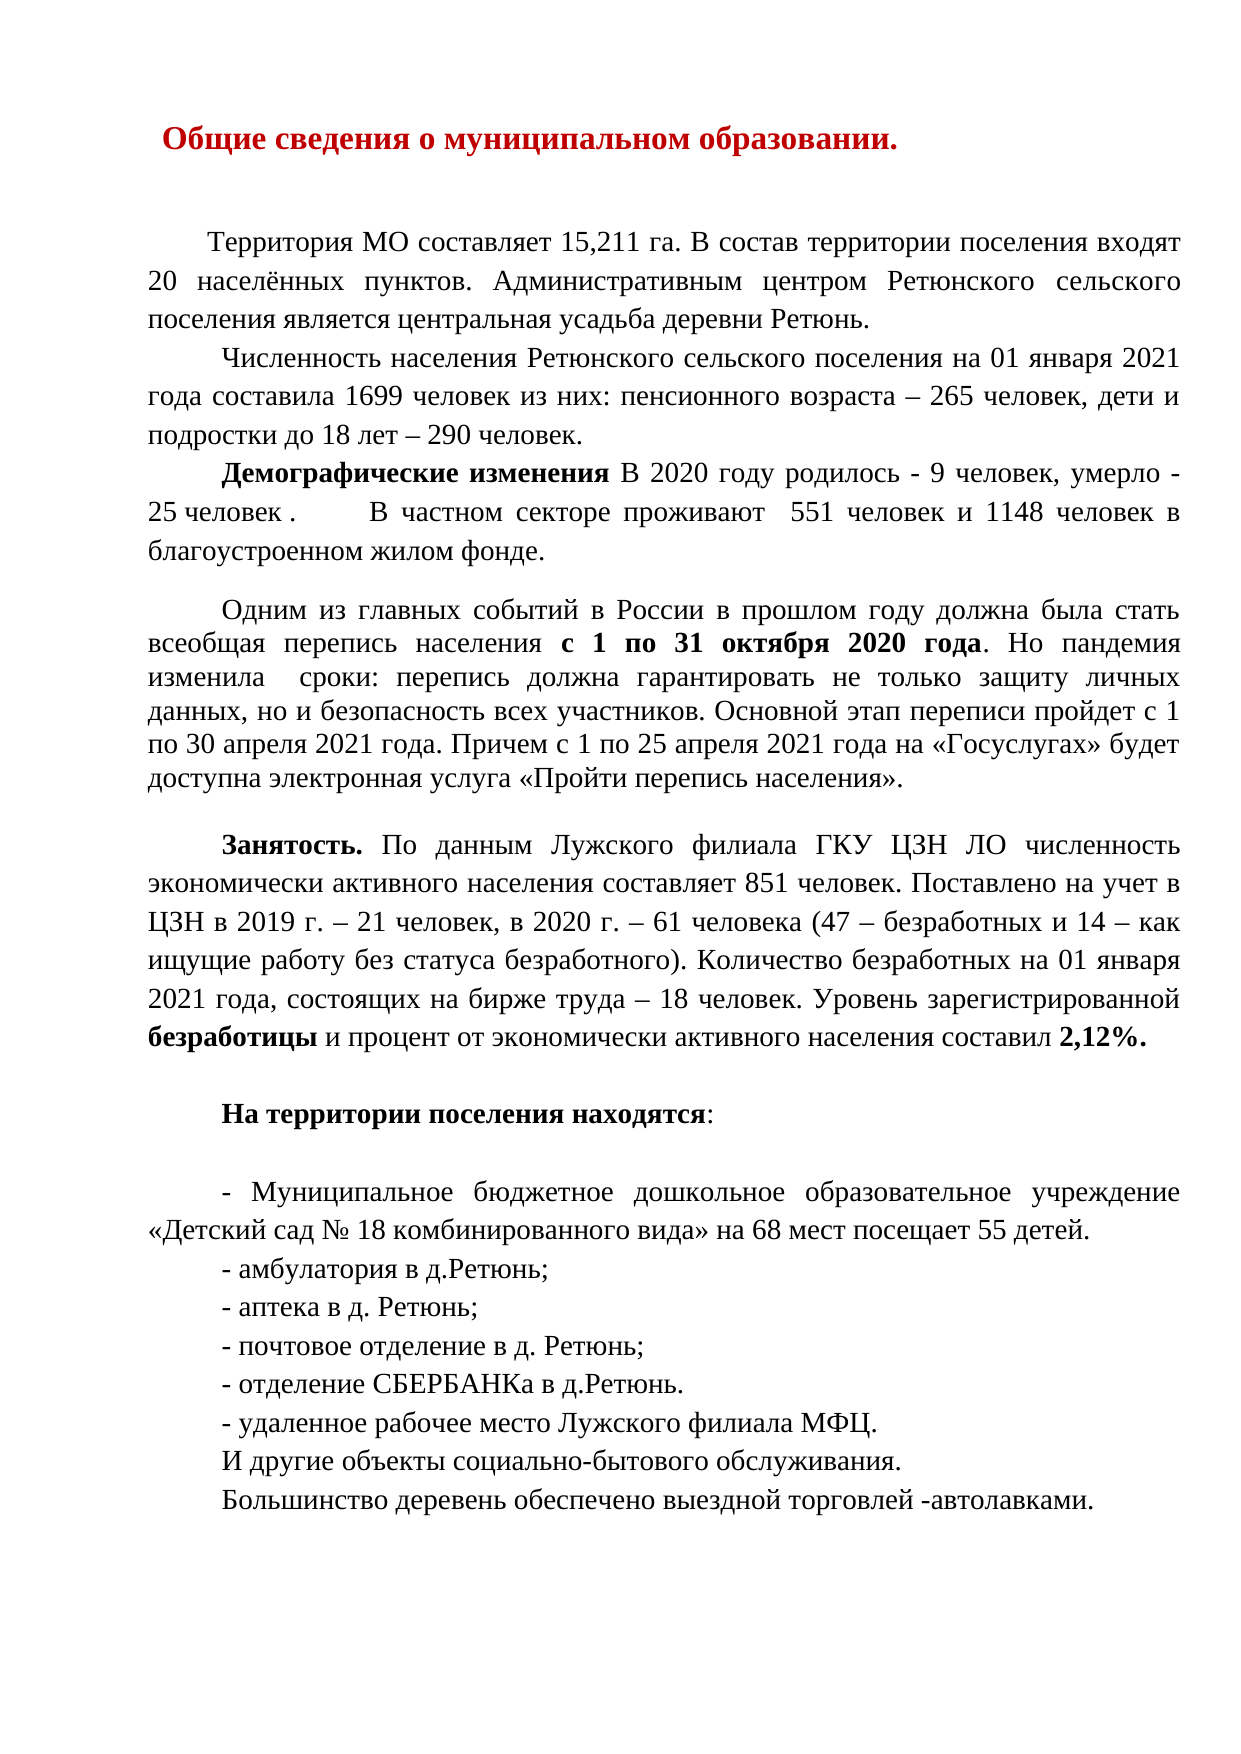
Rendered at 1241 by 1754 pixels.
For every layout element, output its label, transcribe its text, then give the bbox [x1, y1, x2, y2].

list - удаленное рабочее место Лужского филиала МФЦ. [148, 1405, 1181, 1438]
list - аптека в д. Ретюнь; [148, 1289, 1181, 1323]
list - амбулатория в д.Ретюнь; [148, 1251, 1181, 1284]
list Численность населения Ретюнского сельского поселения на 01 января 2021 года составила 1699 человек из них: пенсионного возраста – 265 человек, дети и подростки до 18 лет – 290 человек. [148, 340, 1181, 451]
list Занятость. По данным Лужского филиала ГКУ ЦЗН ЛО численность экономически активного населения составляет 851 человек. Поставлено на учет в ЦЗН в 2019 г. – 21 человек, в 2020 г. – 61 человека (47 – безработных и 14 – как ищущие работу без статуса безработного). Количество безработных на 01 января 2021 года, состоящих на бирже труда – 18 человек. Уровень зарегистрированной безработицы и процент от экономически активного населения составил 2,12%. [148, 827, 1181, 1053]
text Одним из главных событий в России в прошлом году должна была стать всеобщая перепись населения с 1 по 31 октября 2020 года. Но пандемия изменила сроки: перепись должна гарантировать не только защиту личных данных, но и безопасность всех участников. Основной этап переписи пройдет с 1 по 30 апреля 2021 года. Причем с 1 по 25 апреля 2021 года на «Госуслугах» будет доступна электронная услуга «Пройти перепись населения». [148, 592, 1181, 793]
list - Муниципальное бюджетное дошкольное образовательное учреждение «Детский сад № 18 комбинированного вида» на 68 мест посещает 55 детей. [148, 1174, 1181, 1246]
list На территории поселения находятся: [148, 1097, 1181, 1130]
text Общие сведения о муниципальном образовании. [148, 118, 1181, 156]
list - почтовое отделение в д. Ретюнь; [148, 1328, 1181, 1361]
list Территория МО составляет 15,211 га. В состав территории поселения входят 20 населённых пунктов. Административным центром Ретюнского сельского поселения является центральная усадьба деревни Ретюнь. [148, 224, 1181, 335]
list - отделение СБЕРБАНКа в д.Ретюнь. [148, 1366, 1181, 1400]
list Большинство деревень обеспечено выездной торговлей -автолавками. [148, 1482, 1181, 1516]
list Демографические изменения В 2020 году родилось - 9 человек, умерло - 25 человек . В частном секторе проживают 551 человек и 1148 человек в благоустроенном жилом фонде. [148, 456, 1181, 566]
list И другие объекты социально-бытового обслуживания. [148, 1443, 1181, 1477]
